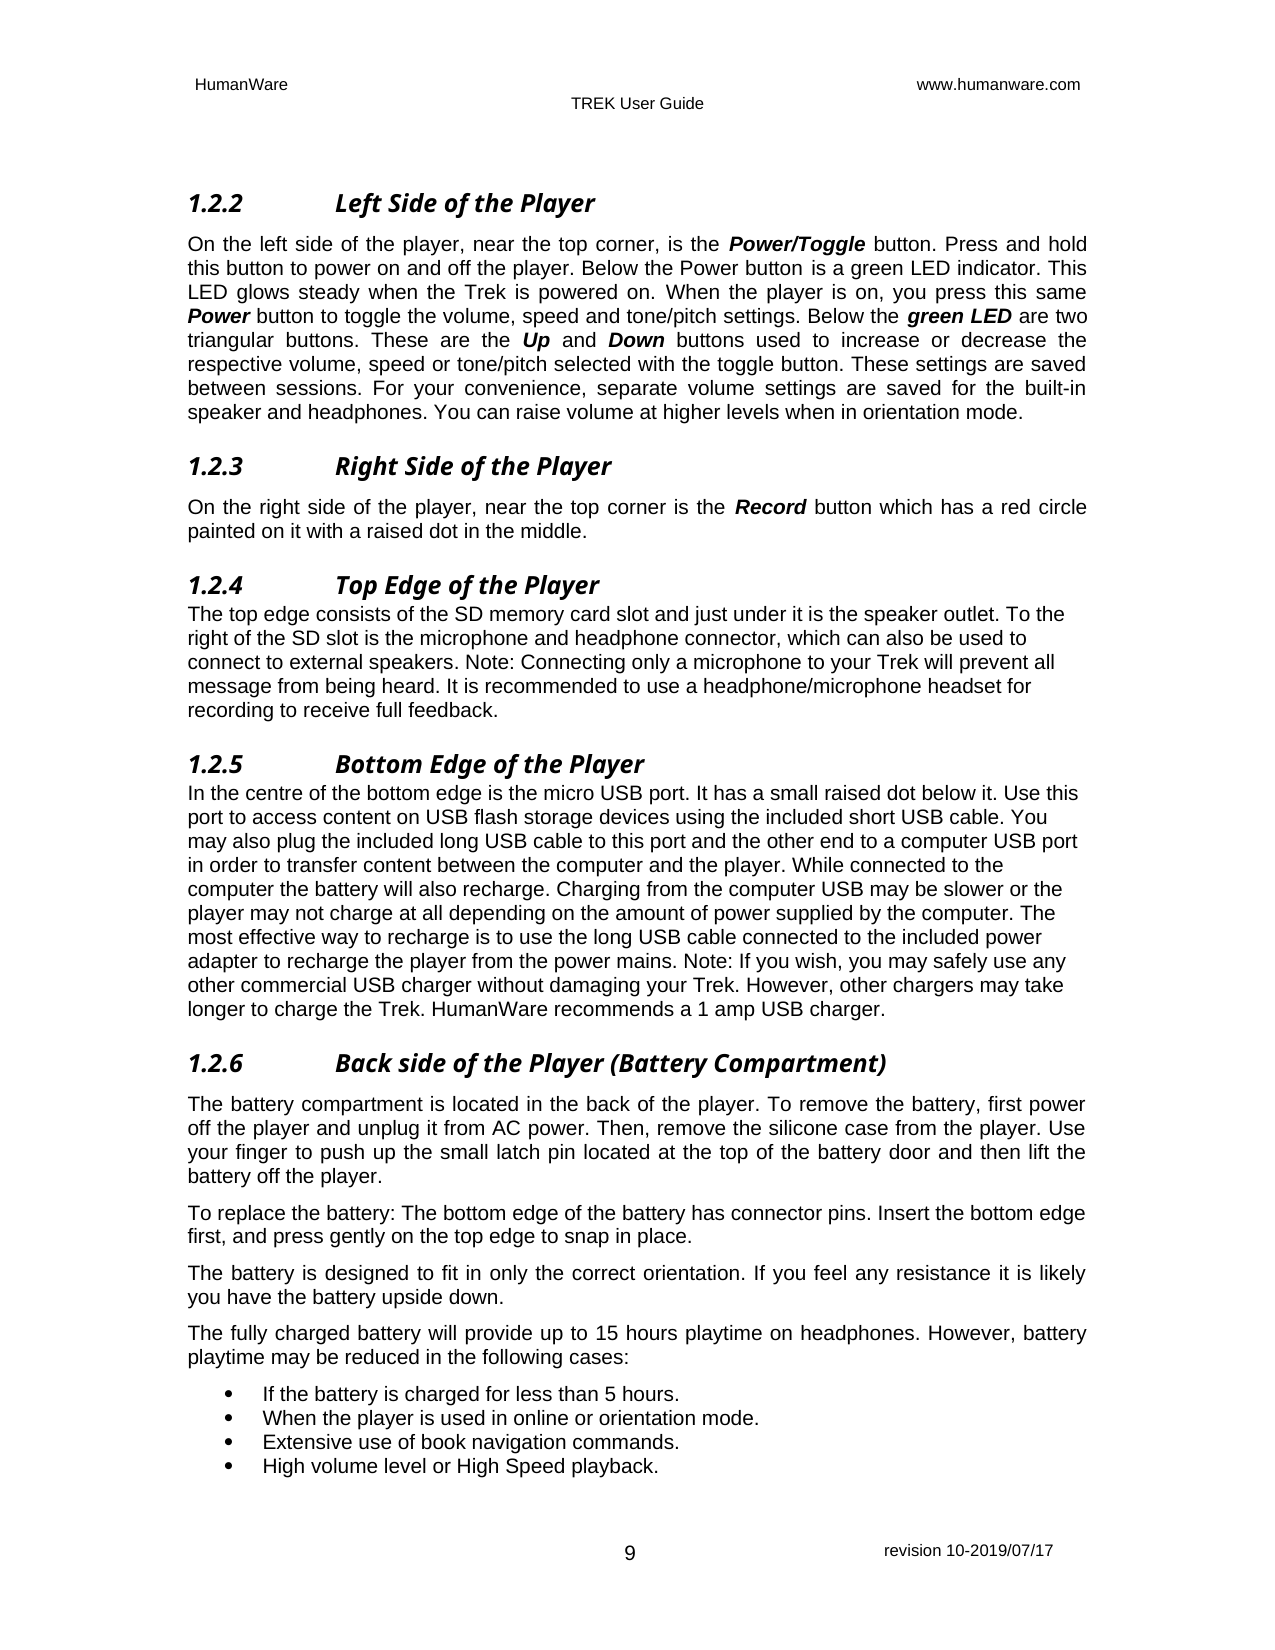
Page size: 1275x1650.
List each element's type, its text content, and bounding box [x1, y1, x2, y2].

text The battery compartment is located in the back of the player. To remove the battery, first power off the player and unplug it from AC power. Then, remove the silicone case from the player. Use your finger to push up the small latch pin located at the top of the battery door and then lift the battery off the player. [187, 1092, 1088, 1188]
list If the battery is charged for less than 5 hours. [225, 1382, 1088, 1406]
text The fully charged battery will provide up to 15 hours playtime on headphones. However, battery playtime may be reduced in the following cases: [187, 1321, 1088, 1369]
subtitle Bottom Edge of the Player [187, 747, 1088, 781]
text In the centre of the bottom edge is the micro USB port. It has a small raised dot below it. Use this port to access content on USB flash storage devices using the included short USB cable. You may also plug the included long USB cable to this port and the other end to a computer USB port in order to transfer content between the computer and the player. While connected to the computer the battery will also recharge. Charging from the computer USB may be slower or the player may not charge at all depending on the amount of power supplied by the computer. The most effective way to recharge is to use the long USB cable connected to the included power adapter to recharge the player from the power mains. Note: If you wish, you may safely use any other commercial USB charger without damaging your Trek. However, other chargers may take longer to charge the Trek. HumanWare recommends a 1 amp USB charger. [187, 781, 1088, 1020]
text The battery is designed to fit in only the correct orientation. If you feel any resistance it is likely you have the battery upside down. [187, 1261, 1088, 1309]
subtitle Back side of the Player (Battery Compartment) [187, 1045, 1088, 1079]
list High volume level or High Speed playback. [225, 1454, 1088, 1478]
list When the player is used in online or orientation mode. [225, 1406, 1088, 1430]
text The top edge consists of the SD memory card slot and just under it is the speaker outlet. To the right of the SD slot is the microphone and headphone connector, which can also be used to connect to external speakers. Note: Connecting only a microphone to your Trek will prevent all message from being heard. It is recommended to use a headphone/microphone headset for recording to receive full feedback. [187, 602, 1088, 722]
text To replace the battery: The bottom edge of the battery has connector pins. Insert the bottom edge first, and press gently on the top edge to snap in place. [187, 1200, 1088, 1248]
text On the right side of the player, near the top corner is the Record button which has a red circle painted on it with a raised dot in the middle. [187, 495, 1088, 543]
subtitle Right Side of the Player [187, 448, 1088, 482]
subtitle Top Edge of the Player [187, 568, 1088, 602]
text On the left side of the player, near the top corner, is the Power/Toggle button. Press and hold this button to power on and off the player. Below the Power button is a green LED indicator. This LED glows steady when the Trek is powered on. When the player is on, you press this same Power button to toggle the volume, speed and tone/pitch settings. Below the green LED are two triangular buttons. These are the Up and Down buttons used to increase or decrease the respective volume, speed or tone/pitch selected with the toggle button. These settings are saved between sessions. For your convenience, separate volume settings are saved for the built-in speaker and headphones. You can raise volume at higher levels when in orientation mode. [187, 232, 1088, 423]
subtitle Left Side of the Player [187, 185, 1088, 219]
list Extensive use of book navigation commands. [225, 1430, 1088, 1454]
